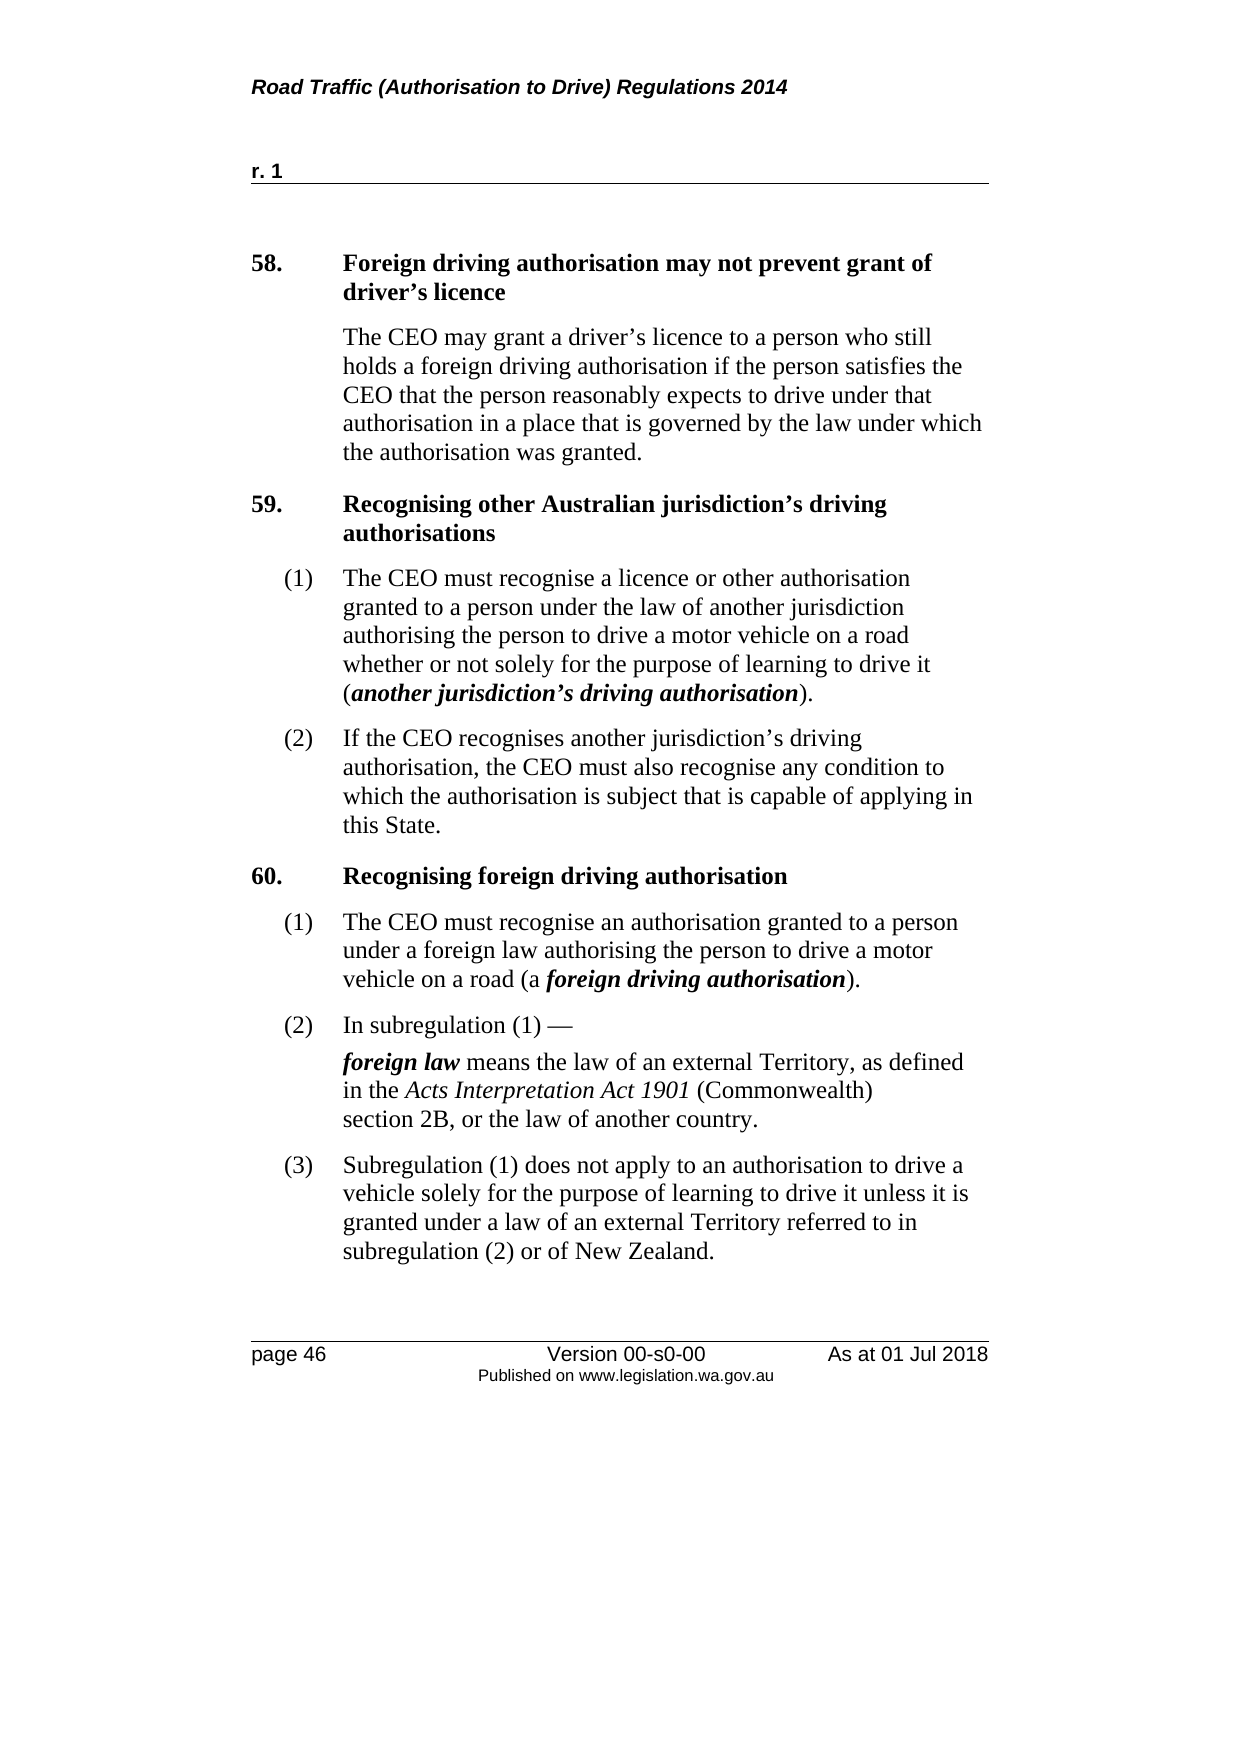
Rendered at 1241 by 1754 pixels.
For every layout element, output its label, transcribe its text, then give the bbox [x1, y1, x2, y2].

text (2) In subregulation (1) — [251, 1010, 989, 1038]
text (2) If the CEO recognises another jurisdiction’s driving authorisation, the CEO must also recognise any condition to which the authorisation is subject that is capable of applying in this State. [251, 723, 989, 838]
subtitle 58. Foreign driving authorisation may not prevent grant of driver’s licence [251, 248, 989, 306]
text The CEO may grant a driver’s licence to a person who still holds a foreign driving authorisation if the person satisfies the CEO that the person reasonably expects to drive under that authorisation in a place that is governed by the law under which the authorisation was granted. [251, 322, 989, 466]
text (3) Subregulation (1) does not apply to an authorisation to drive a vehicle solely for the purpose of learning to drive it unless it is granted under a law of an external Territory referred to in subregulation (2) or of New Zealand. [251, 1150, 989, 1265]
text foreign law means the law of an external Territory, as defined in the Acts Interpretation Act 1901 (Commonwealth) section 2B, or the law of another country. [251, 1047, 989, 1133]
text (1) The CEO must recognise an authorisation granted to a person under a foreign law authorising the person to drive a motor vehicle on a road (a foreign driving authorisation). [251, 907, 989, 993]
subtitle 59. Recognising other Australian jurisdiction’s driving authorisations [251, 489, 989, 546]
subtitle 60. Recognising foreign driving authorisation [251, 861, 989, 890]
text (1) The CEO must recognise a licence or other authorisation granted to a person under the law of another jurisdiction authorising the person to drive a motor vehicle on a road whether or not solely for the purpose of learning to drive it (another jurisdiction’s driving authorisation). [251, 563, 989, 707]
